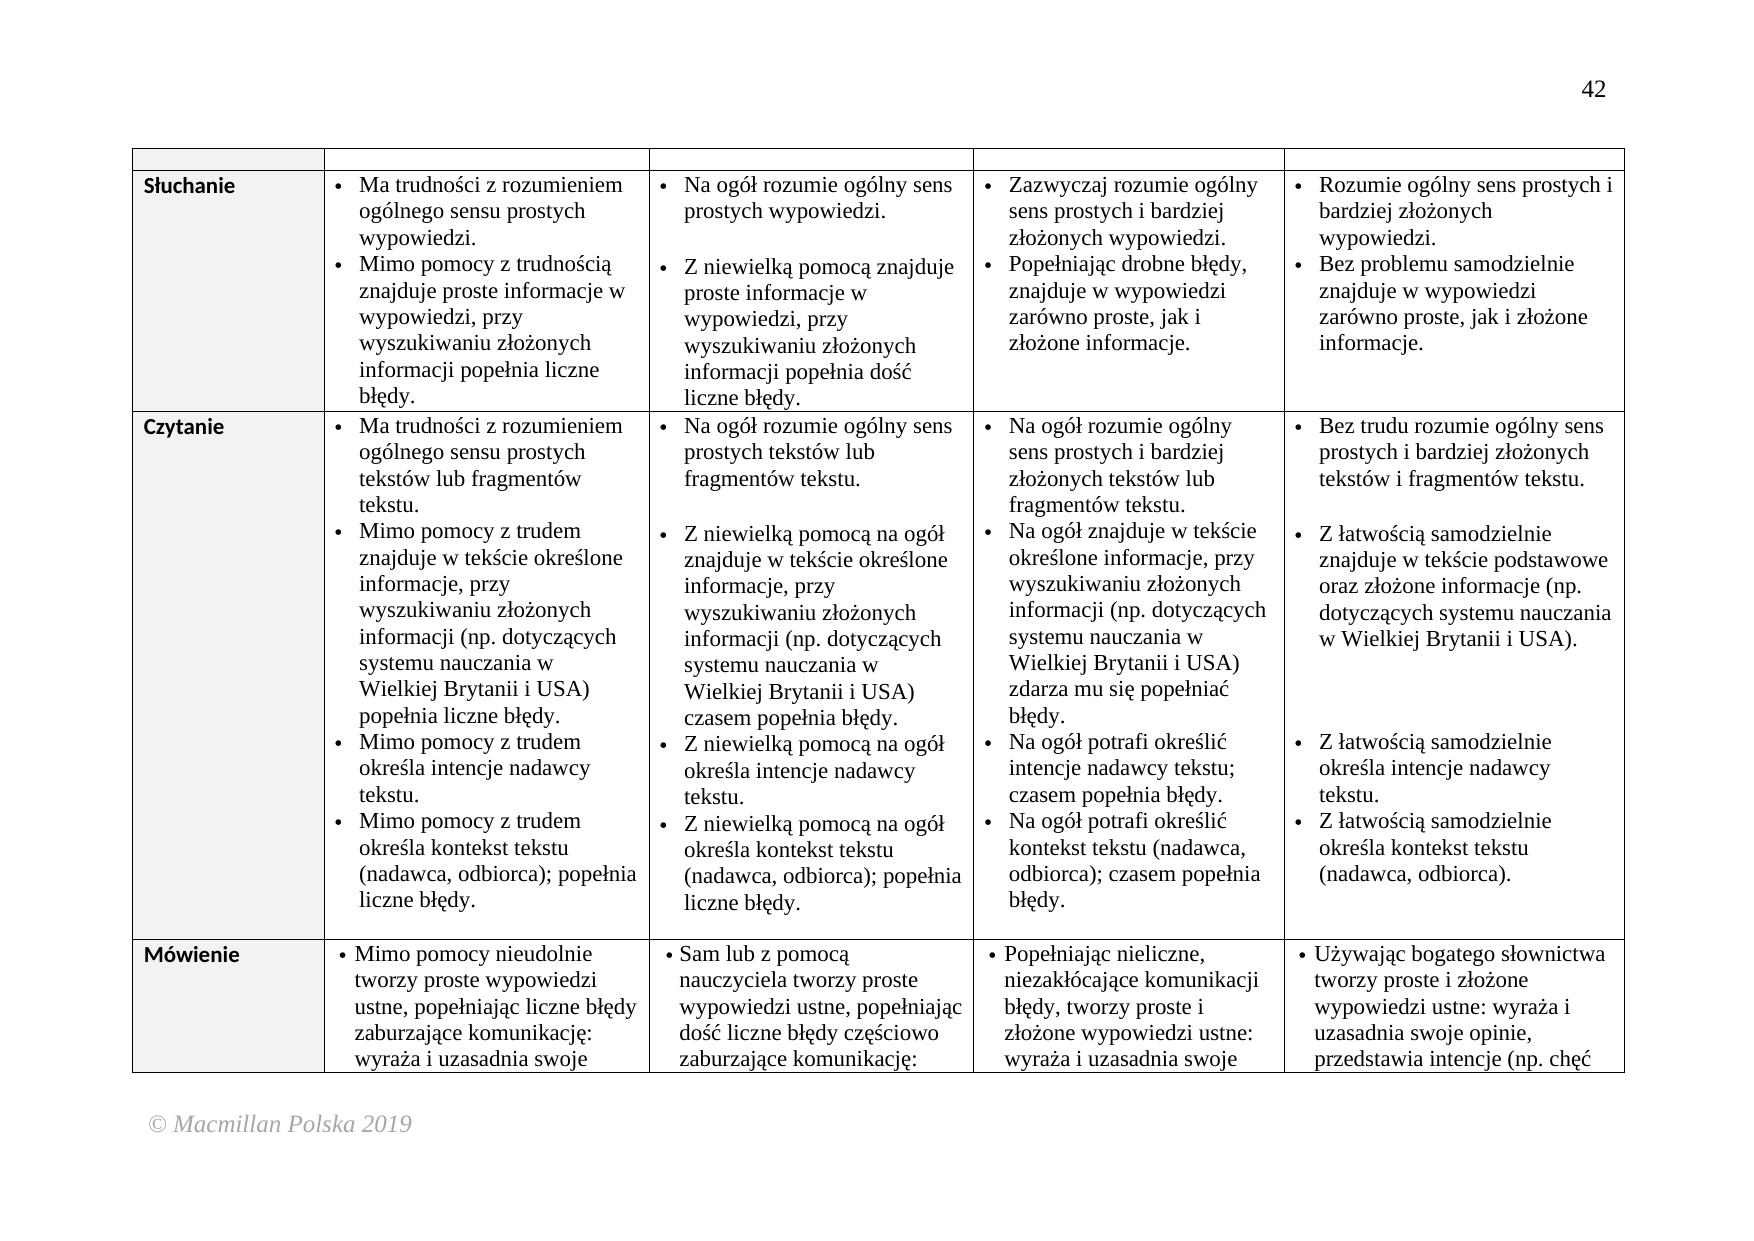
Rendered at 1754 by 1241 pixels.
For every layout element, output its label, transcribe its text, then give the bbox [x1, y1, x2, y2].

table_cell Mówienie [133, 940, 324, 1072]
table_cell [974, 940, 1284, 1072]
table_cell Ma trudności z rozumieniem ogólnego sensu prostych tekstów lub fragmentów tekstu. Mimo pomocy z trudem znajduje w tekście określone informacje, przy wyszukiwaniu złożonych informacji (np. dotyczących systemu nauczania w Wielkiej Brytanii i USA) popełnia liczne błędy. Mimo pomocy z trudem określa intencje nadawcy tekstu. Mimo pomocy z trudem określa kontekst tekstu (nadawca, odbiorca); popełnia liczne błędy. [325, 412, 649, 939]
table_cell Słuchanie [133, 171, 324, 411]
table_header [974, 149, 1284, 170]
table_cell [650, 940, 973, 1072]
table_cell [325, 940, 649, 1072]
table_cell Na ogół rozumie ogólny sens prostych i bardziej złożonych tekstów lub fragmentów tekstu. Na ogół znajduje w tekście określone informacje, przy wyszukiwaniu złożonych informacji (np. dotyczących systemu nauczania w Wielkiej Brytanii i USA) zdarza mu się popełniać błędy. Na ogół potrafi określić intencje nadawcy tekstu; czasem popełnia błędy. Na ogół potrafi określić kontekst tekstu (nadawca, odbiorca); czasem popełnia błędy. [974, 412, 1284, 939]
table_cell Bez trudu rozumie ogólny sens prostych i bardziej złożonych tekstów i fragmentów tekstu. Z łatwością samodzielnie znajduje w tekście podstawowe oraz złożone informacje (np. dotyczących systemu nauczania w Wielkiej Brytanii i USA). Z łatwością samodzielnie określa intencje nadawcy tekstu. Z łatwością samodzielnie określa kontekst tekstu (nadawca, odbiorca). [1285, 412, 1624, 939]
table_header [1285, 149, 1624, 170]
table_cell Ma trudności z rozumieniem ogólnego sensu prostych wypowiedzi. Mimo pomocy z trudnością znajduje proste informacje w wypowiedzi, przy wyszukiwaniu złożonych informacji popełnia liczne błędy. [325, 171, 649, 411]
table_cell Czytanie [133, 412, 324, 939]
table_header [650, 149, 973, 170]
table_cell Rozumie ogólny sens prostych i bardziej złożonych wypowiedzi. Bez problemu samodzielnie znajduje w wypowiedzi zarówno proste, jak i złożone informacje. [1285, 171, 1624, 411]
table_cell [1285, 940, 1624, 1072]
table_cell Zazwyczaj rozumie ogólny sens prostych i bardziej złożonych wypowiedzi. Popełniając drobne błędy, znajduje w wypowiedzi zarówno proste, jak i złożone informacje. [974, 171, 1284, 411]
table_cell Na ogół rozumie ogólny sens prostych tekstów lub fragmentów tekstu. Z niewielką pomocą na ogół znajduje w tekście określone informacje, przy wyszukiwaniu złożonych informacji (np. dotyczących systemu nauczania w Wielkiej Brytanii i USA) czasem popełnia błędy. Z niewielką pomocą na ogół określa intencje nadawcy tekstu. Z niewielką pomocą na ogół określa kontekst tekstu (nadawca, odbiorca); popełnia liczne błędy. [650, 412, 973, 939]
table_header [133, 149, 324, 170]
table_cell Na ogół rozumie ogólny sens prostych wypowiedzi. Z niewielką pomocą znajduje proste informacje w wypowiedzi, przy wyszukiwaniu złożonych informacji popełnia dość liczne błędy. [650, 171, 973, 411]
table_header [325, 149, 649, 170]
